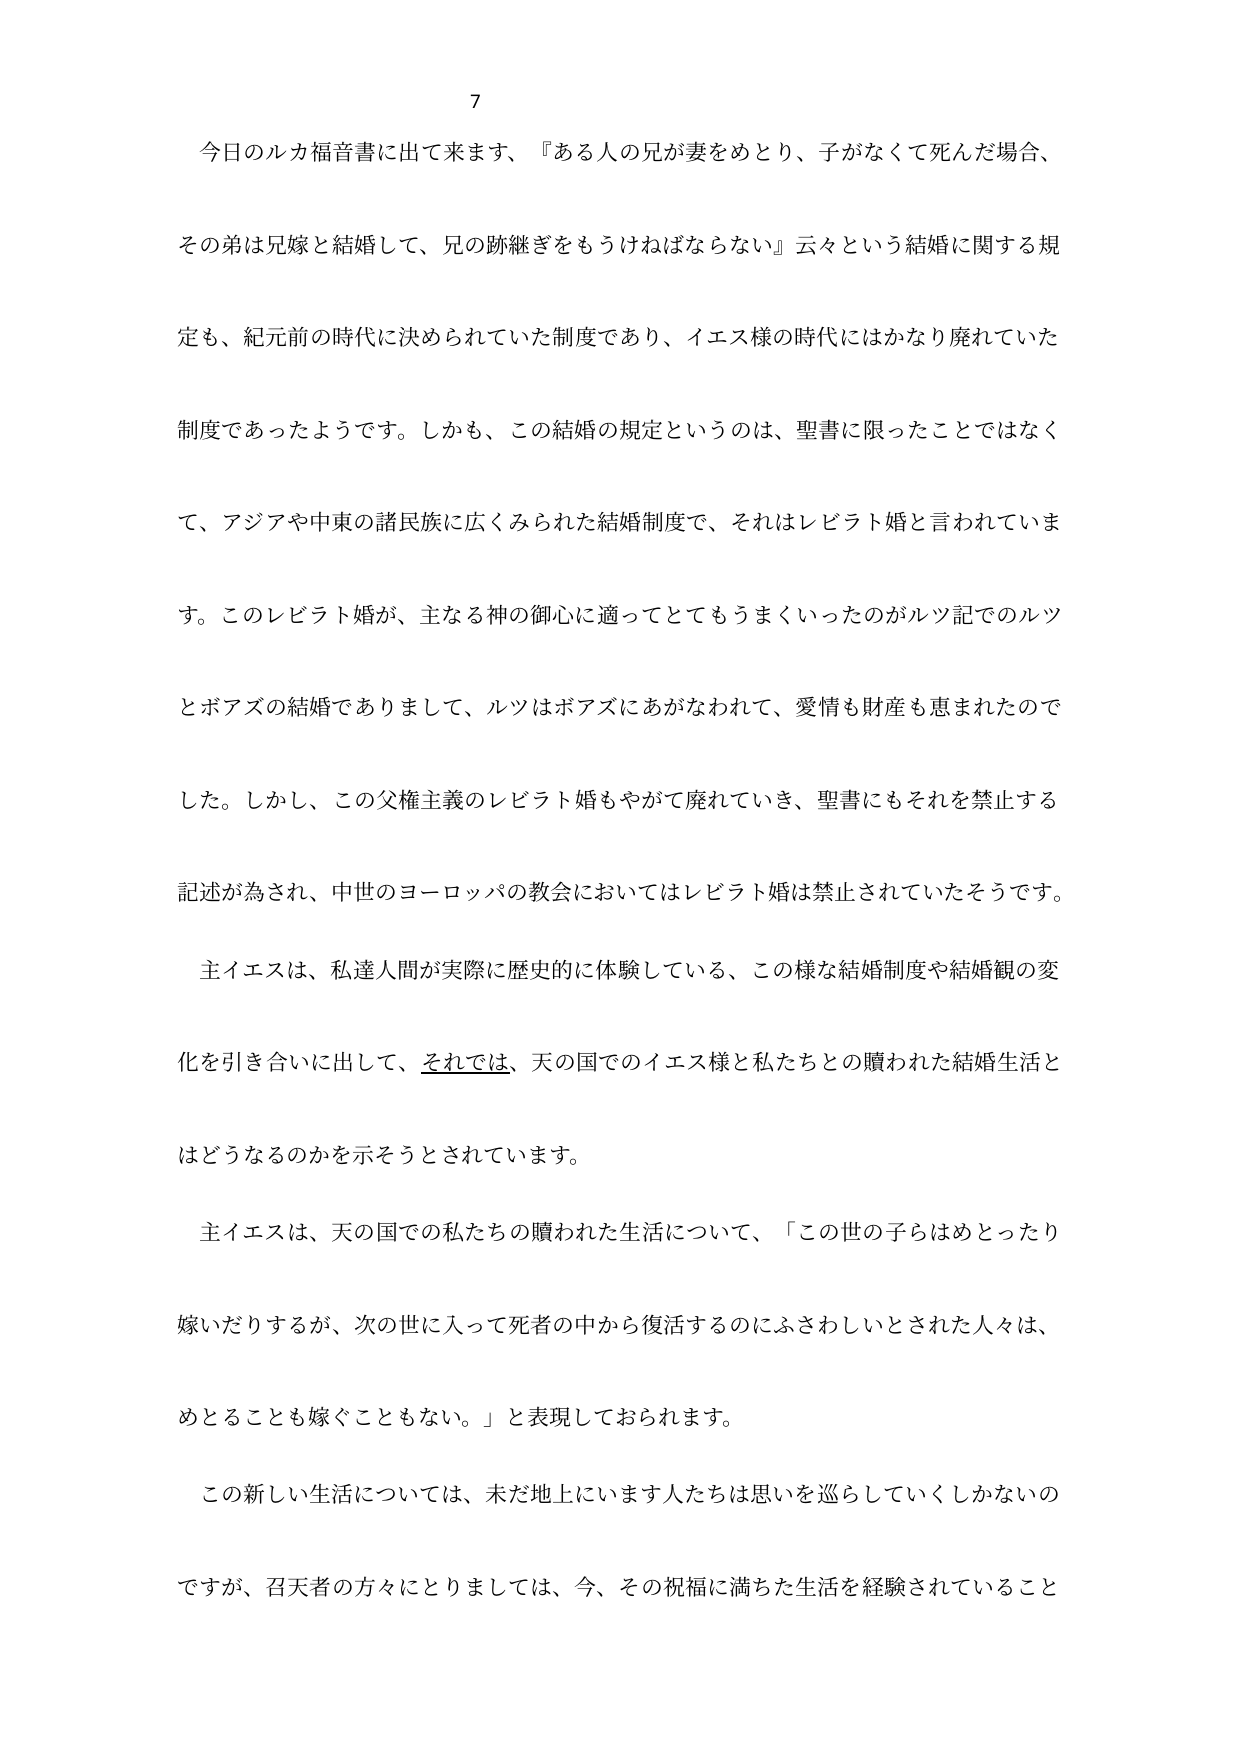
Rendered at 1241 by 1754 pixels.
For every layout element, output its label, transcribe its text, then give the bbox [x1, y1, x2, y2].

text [177, 1463, 1063, 1617]
text 主イエスは、私達人間が実際に歴史的に体験している、この様な結婚制度や結婚観の変化を引き合いに出して、それでは、天の国でのイエス様と私たちとの贖われた結婚生活とはどうなるのかを示そうとされています。 [177, 938, 1063, 1184]
text 主イエスは、天の国での私たちの贖われた生活について、「この世の子らはめとったり嫁いだりするが、次の世に入って死者の中から復活するのにふさわしいとされた人々は、めとることも嫁ぐこともない。」と表現しておられます。 [177, 1200, 1063, 1447]
text 今日のルカ福音書に出て来ます、『ある人の兄が妻をめとり、子がなくて死んだ場合、その弟は兄嫁と結婚して、兄の跡継ぎをもうけねばならない』云々という結婚に関する規定も、紀元前の時代に決められていた制度であり、イエス様の時代にはかなり廃れていた制度であったようです。しかも、この結婚の規定というのは、聖書に限ったことではなくて、アジアや中東の諸民族に広くみられた結婚制度で、それはレビラト婚と言われています。このレビラト婚が、主なる神の御心に適ってとてもうまくいったのがルツ記でのルツとボアズの結婚でありまして、ルツはボアズにあがなわれて、愛情も財産も恵まれたのでした。しかし、この父権主義のレビラト婚もやがて廃れていき、聖書にもそれを禁止する記述が為され、中世のヨーロッパの教会においてはレビラト婚は禁止されていたそうです。 [177, 120, 1063, 922]
